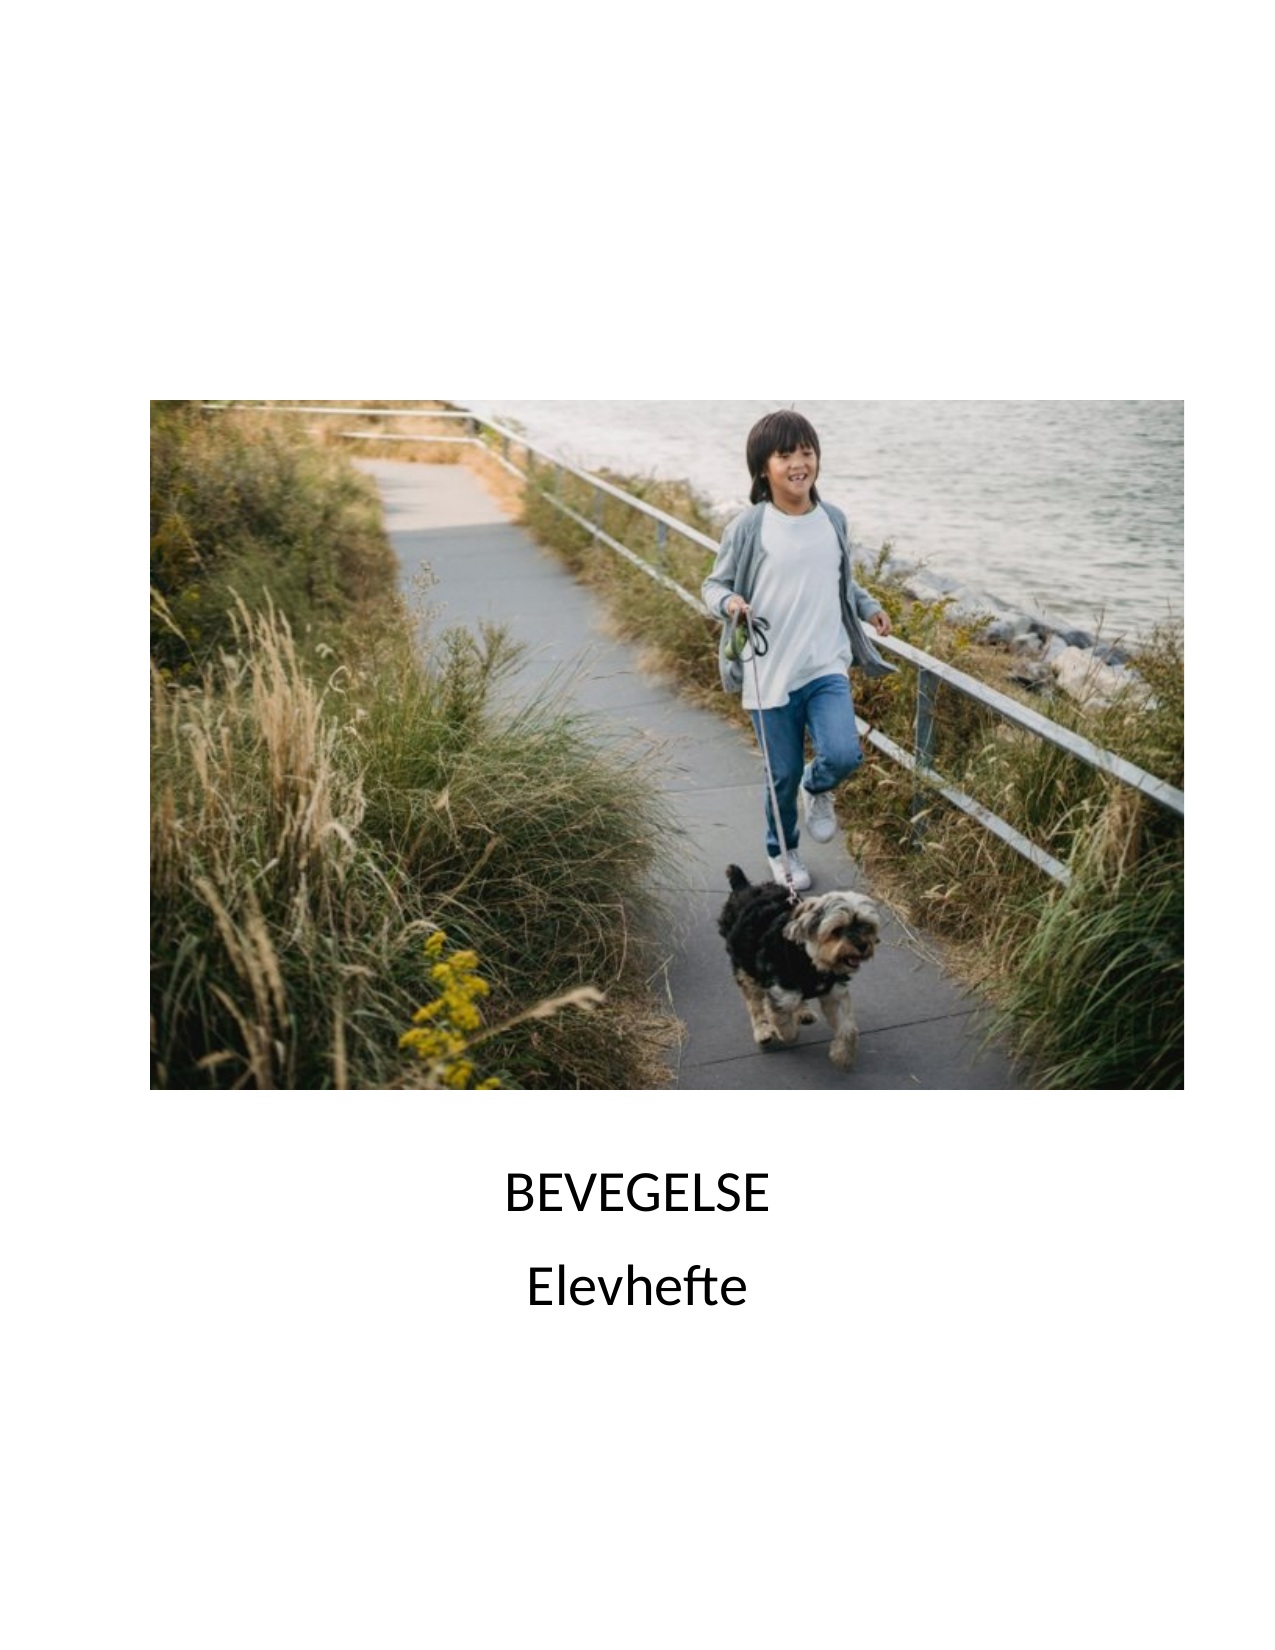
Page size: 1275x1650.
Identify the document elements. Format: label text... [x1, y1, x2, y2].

picture [150, 400, 1185, 1090]
text Elevhefte [150, 1248, 1125, 1320]
text BEVEGELSE [150, 1155, 1125, 1226]
